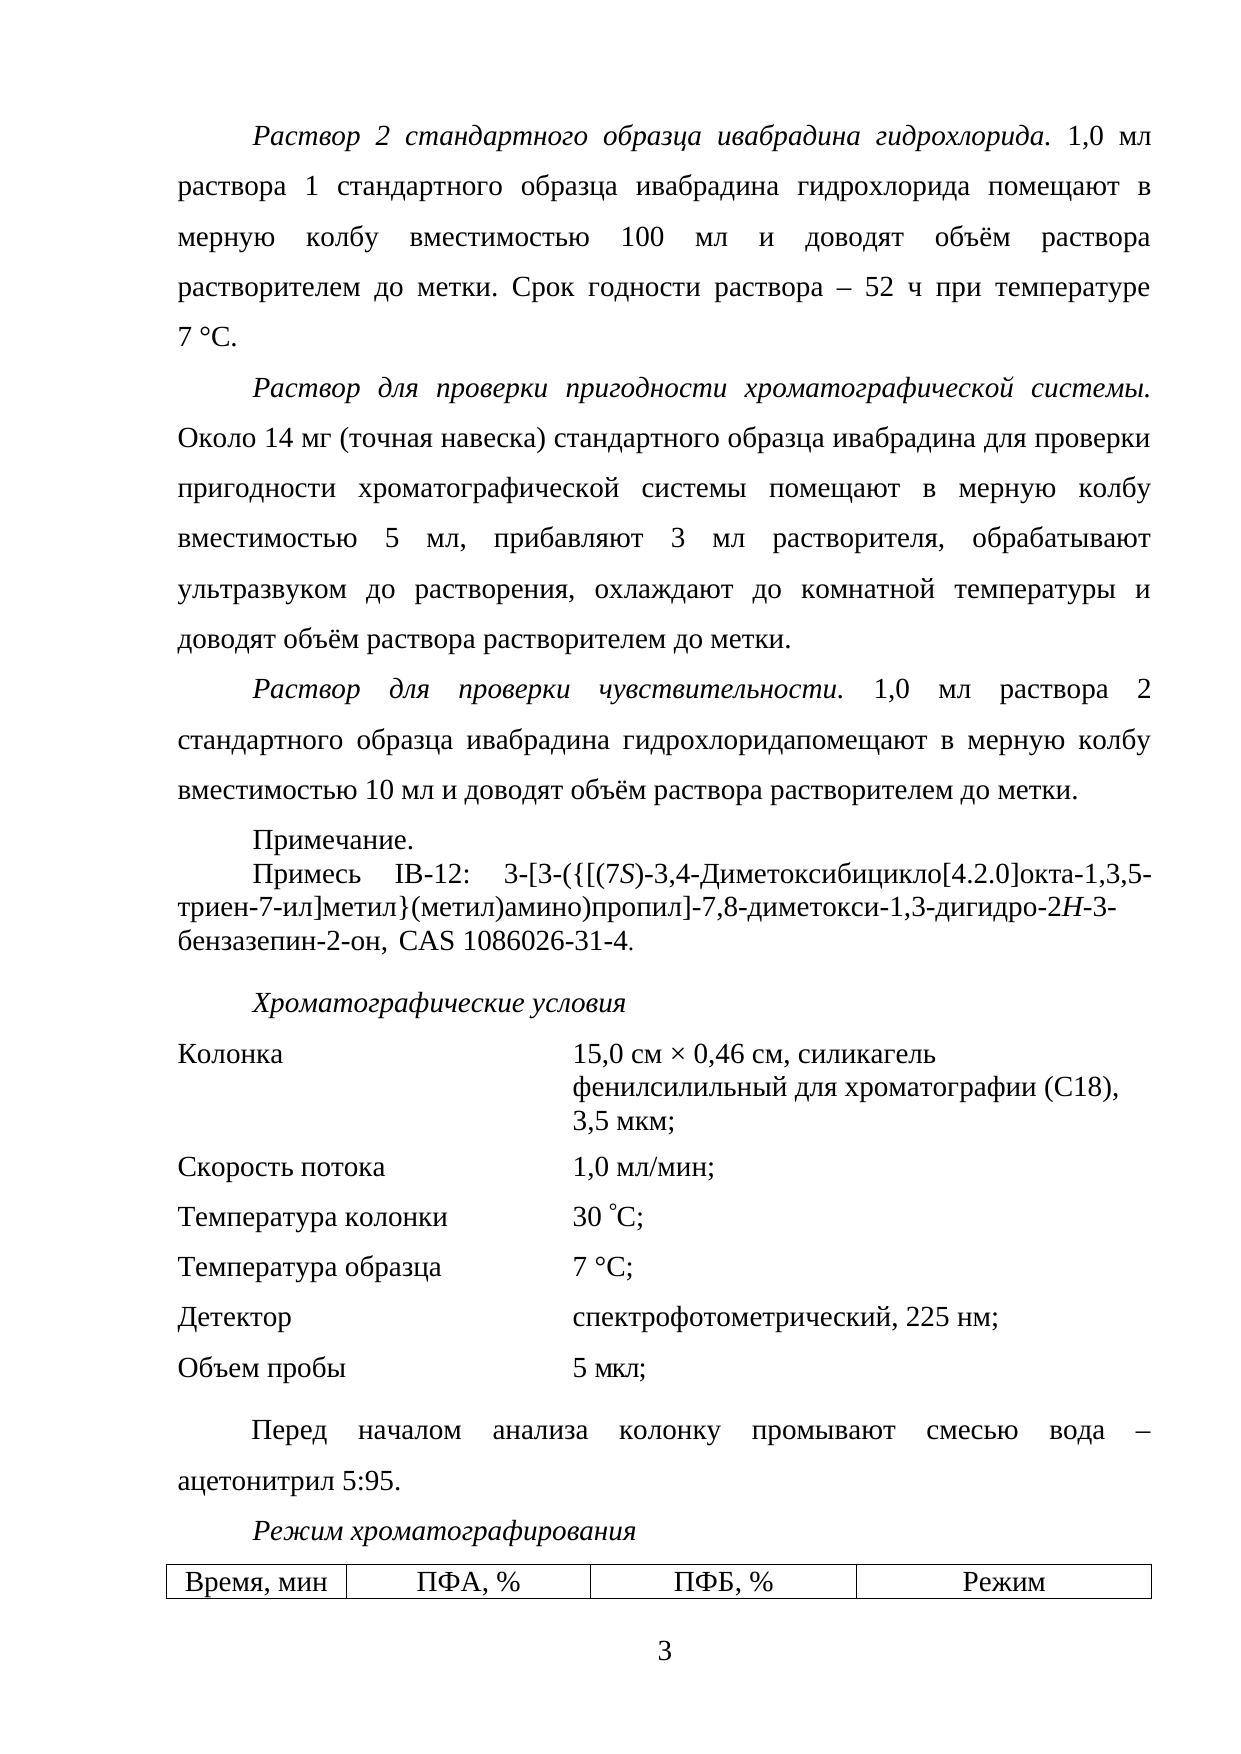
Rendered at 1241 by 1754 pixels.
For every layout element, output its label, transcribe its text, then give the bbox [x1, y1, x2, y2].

table_header ПФА, % [347, 1565, 590, 1598]
table_cell Детектор [166, 1300, 561, 1350]
table_cell Скорость потока [166, 1136, 561, 1199]
table_header Колонка [166, 1036, 561, 1136]
table_cell 7 °С; [561, 1249, 1167, 1299]
table_header Время, мин [167, 1565, 346, 1598]
table_header 15,0 см × 0,46 см, силикагель фенилсилильный для хроматографии (С18), 3,5 мкм; [561, 1036, 1167, 1136]
table_cell Объем пробы [166, 1350, 561, 1400]
text Раствор для проверки чувствительности. 1,0 мл раствора 2 стандартного образца ивабрадина гидрохлоридапомещают в мерную колбу вместимостью 10 мл и доводят объём раствора растворителем до метки. [177, 672, 1152, 806]
table_cell Температура образца [166, 1249, 561, 1299]
text Раствор 2 стандартного образца ивабрадина гидрохлорида. 1,0 мл раствора 1 стандартного образца ивабрадина гидрохлорида помещают в мерную колбу вместимостью 100 мл и доводят объём раствора растворителем до метки. Срок годности раствора – 52 ч при температуре 7 °С. [177, 118, 1152, 353]
text Хроматографические условия [177, 985, 1152, 1019]
text Перед началом анализа колонку промывают смесью вода – ацетонитрил 5:95. [177, 1412, 1152, 1496]
text Примесь IB-12: 3-[3-({[(7S)-3,4-Диметоксибицикло[4.2.0]окта-1,3,5-триен-7-ил]метил}(метил)амино)пропил]-7,8-диметокси-1,3-дигидро-2H-3-бензазепин-2-он, CAS 1086026-31-4. [177, 856, 1152, 957]
table_header Режим [857, 1565, 1151, 1598]
table_cell 1,0 мл/мин; [561, 1136, 1167, 1199]
table_cell спектрофотометрический, 225 нм; [561, 1300, 1167, 1350]
table_header ПФБ, % [591, 1565, 856, 1598]
text Раствор для проверки пригодности хроматографической системы. Около 14 мг (точная навеска) стандартного образца ивабрадина для проверки пригодности хроматографической системы помещают в мерную колбу вместимостью 5 мл, прибавляют 3 мл растворителя, обрабатывают ультразвуком до растворения, охлаждают до комнатной температуры и доводят объём раствора растворителем до метки. [177, 370, 1152, 655]
table_cell 5 мкл; [561, 1350, 1167, 1400]
table_cell 30 С; [561, 1199, 1167, 1249]
table_cell Температура колонки [166, 1199, 561, 1249]
text Режим хроматографирования [177, 1513, 1152, 1547]
text Примечание. [177, 822, 1152, 856]
